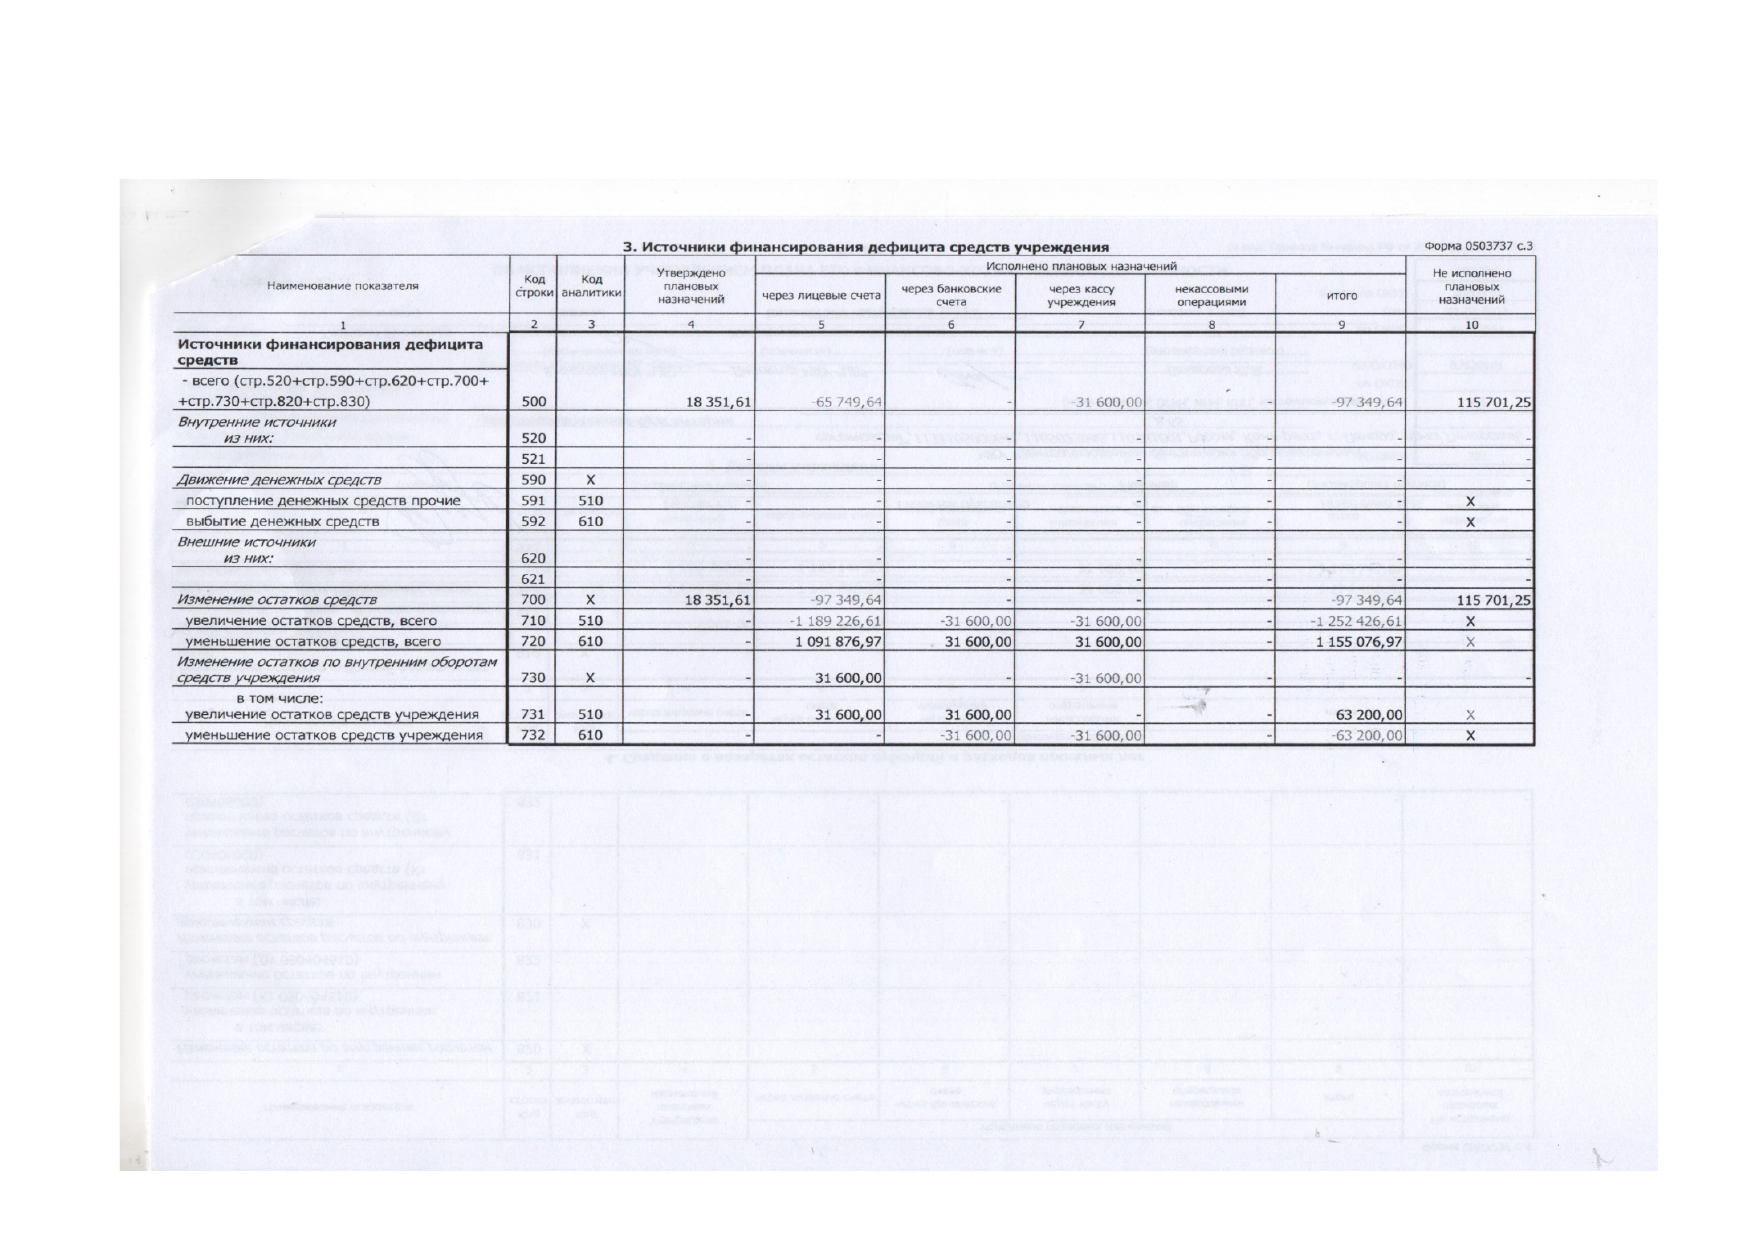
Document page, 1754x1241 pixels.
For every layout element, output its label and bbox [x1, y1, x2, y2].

picture [121, 180, 1656, 1171]
